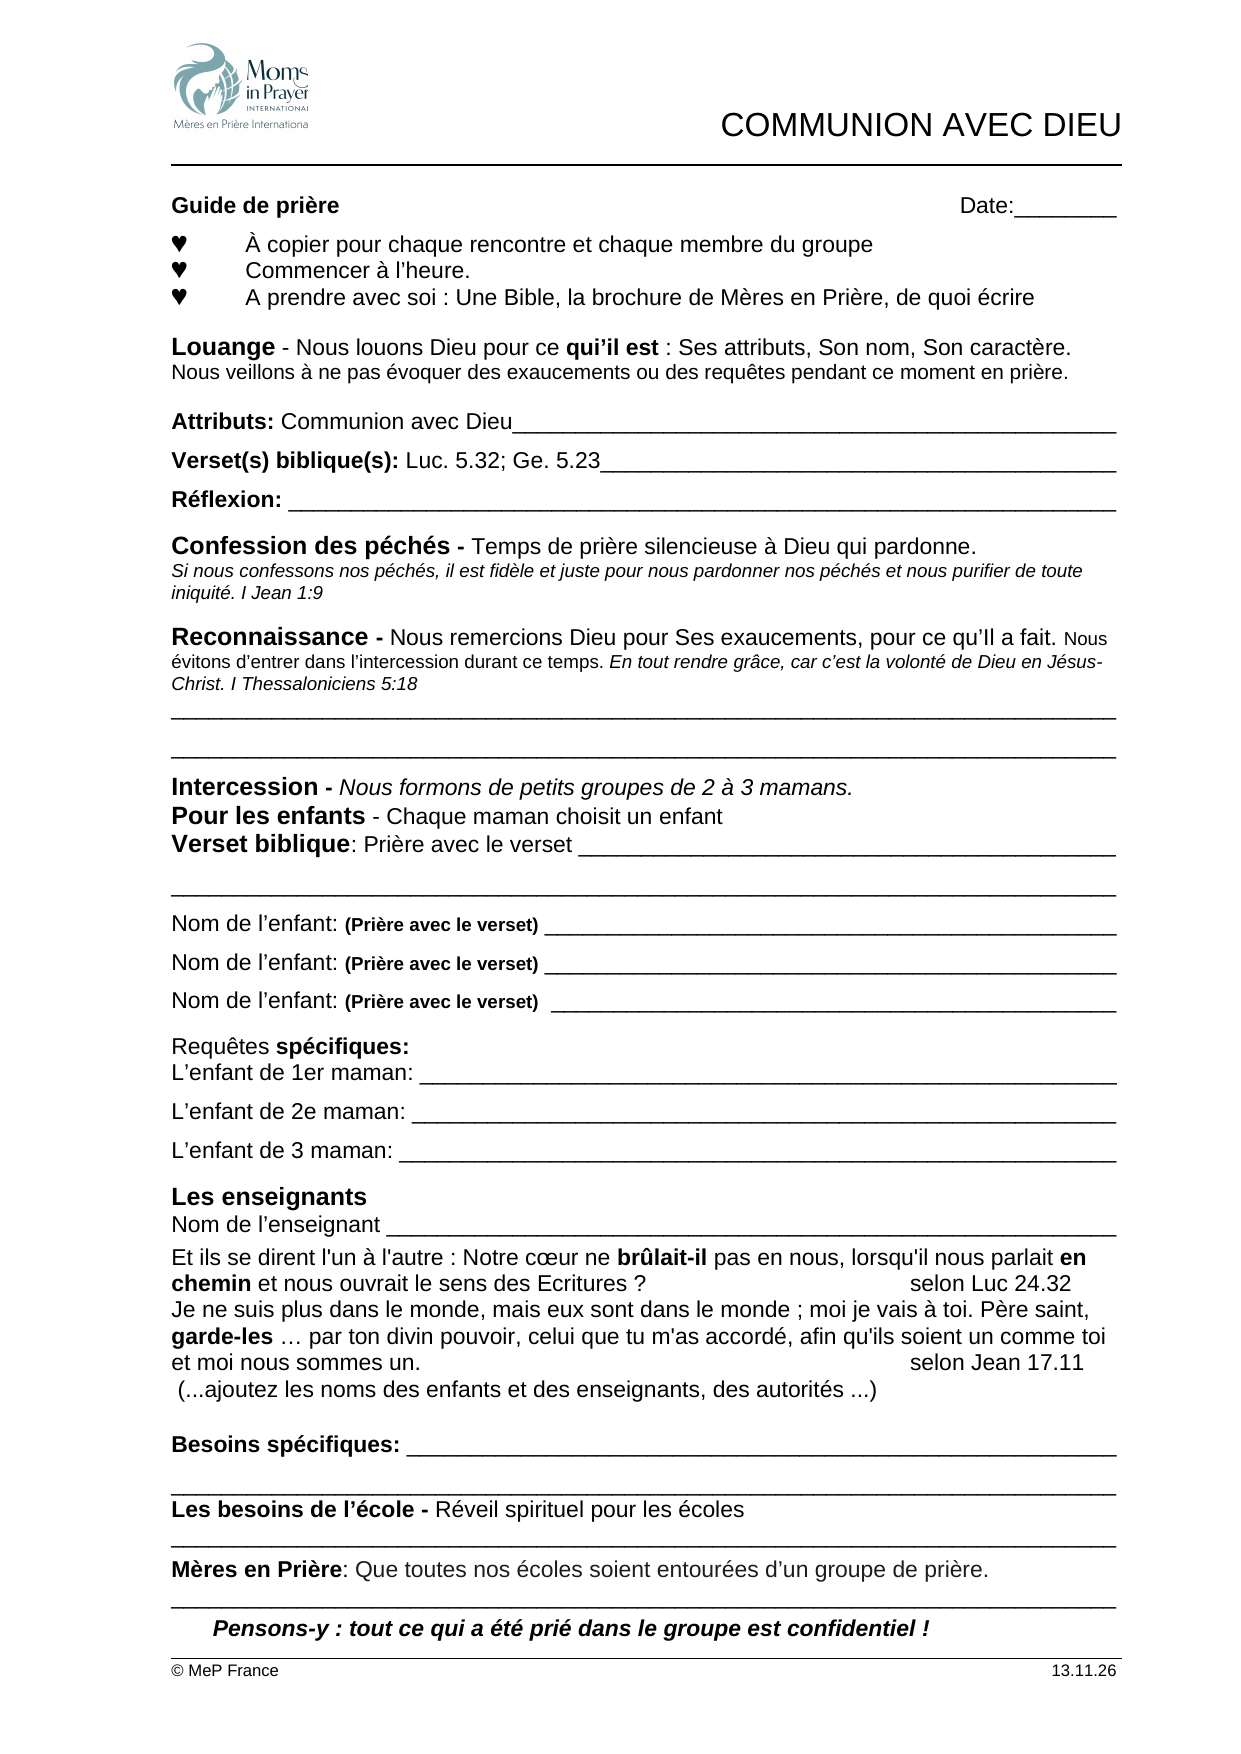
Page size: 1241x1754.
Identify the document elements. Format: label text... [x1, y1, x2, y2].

list Nom de l’enfant: (Prière avec le verset) [171, 987, 1122, 1014]
list Confession des péchés - Temps de prière silencieuse à Dieu qui pardonne. [171, 531, 1122, 560]
text Si nous confessons nos péchés, il est fidèle et juste pour nous pardonner nos péchés et nous purifier de toute iniquité. I Jean 1:9 [171, 560, 1122, 603]
text Louange - Nous louons Dieu pour ce qui’il est : Ses attributs, Son nom, Son caractère. Nous veillons à ne pas évoquer des exaucements ou des requêtes pendant ce moment en prière. [171, 331, 1122, 384]
list Nom de l’enfant: (Prière avec le verset) [171, 948, 1122, 975]
list Commencer à l’heure. [171, 257, 1122, 283]
list Requêtes spécifiques: [171, 1033, 1122, 1059]
list L’enfant de 2e maman: [171, 1098, 1122, 1124]
list Reconnaissance - Nous remercions Dieu pour Ses exaucements, pour ce qu’Il a fait. Nous évitons d’entrer dans l’intercession durant ce temps. En tout rendre grâce, car c’est la volonté de Dieu en Jésus-Christ. I Thessaloniciens 5:18 [171, 622, 1122, 694]
list Intercession - Nous formons de petits groupes de 2 à 3 mamans. [171, 772, 1122, 801]
list Les enseignants [171, 1182, 1122, 1211]
list Nom de l’enfant: (Prière avec le verset) [171, 909, 1122, 936]
list Réflexion: [171, 486, 1122, 512]
list L’enfant de 1er maman: [171, 1059, 1122, 1086]
list À copier pour chaque rencontre et chaque membre du groupe [171, 231, 1122, 257]
text Les besoins de l’école - Réveil spirituel pour les écoles [171, 1496, 1122, 1522]
list Guide de prière Date:________ [171, 192, 1122, 218]
list Nom de l’enseignant [171, 1211, 1122, 1237]
list Pour les enfants - Chaque maman choisit un enfant [171, 801, 1122, 829]
list Verset(s) biblique(s): Luc. 5.32; Ge. 5.23 [171, 447, 1122, 473]
list Besoins spécifiques: [171, 1431, 1122, 1457]
text Pensons-y : tout ce qui a été prié dans le groupe est confidentiel ! [213, 1615, 1122, 1642]
text Je ne suis plus dans le monde, mais eux sont dans le monde ; moi je vais à toi. Père saint, garde-les … par ton divin pouvoir, celui que tu m'as accordé, afin qu'ils soient un comme toi et moi nous sommes un. selon Jean 17.11 [171, 1296, 1122, 1376]
list L’enfant de 3 maman: [171, 1137, 1122, 1163]
picture [169, 37, 308, 142]
text (...ajoutez les noms des enfants et des enseignants, des autorités ...) [171, 1376, 1122, 1402]
text Et ils se dirent l'un à l'autre : Notre cœur ne brûlait-il pas en nous, lorsqu'il nous parlait en chemin et nous ouvrait le sens des Ecritures ? selon Luc 24.32 [171, 1244, 1122, 1296]
text Mères en Prière: Que toutes nos écoles soient entourées d’un groupe de prière. [171, 1556, 1122, 1583]
list Verset biblique: Prière avec le verset [171, 829, 1122, 858]
list A prendre avec soi : Une Bible, la brochure de Mères en Prière, de quoi écrire [171, 283, 1122, 310]
list Attributs: Communion avec Dieu [171, 408, 1122, 434]
